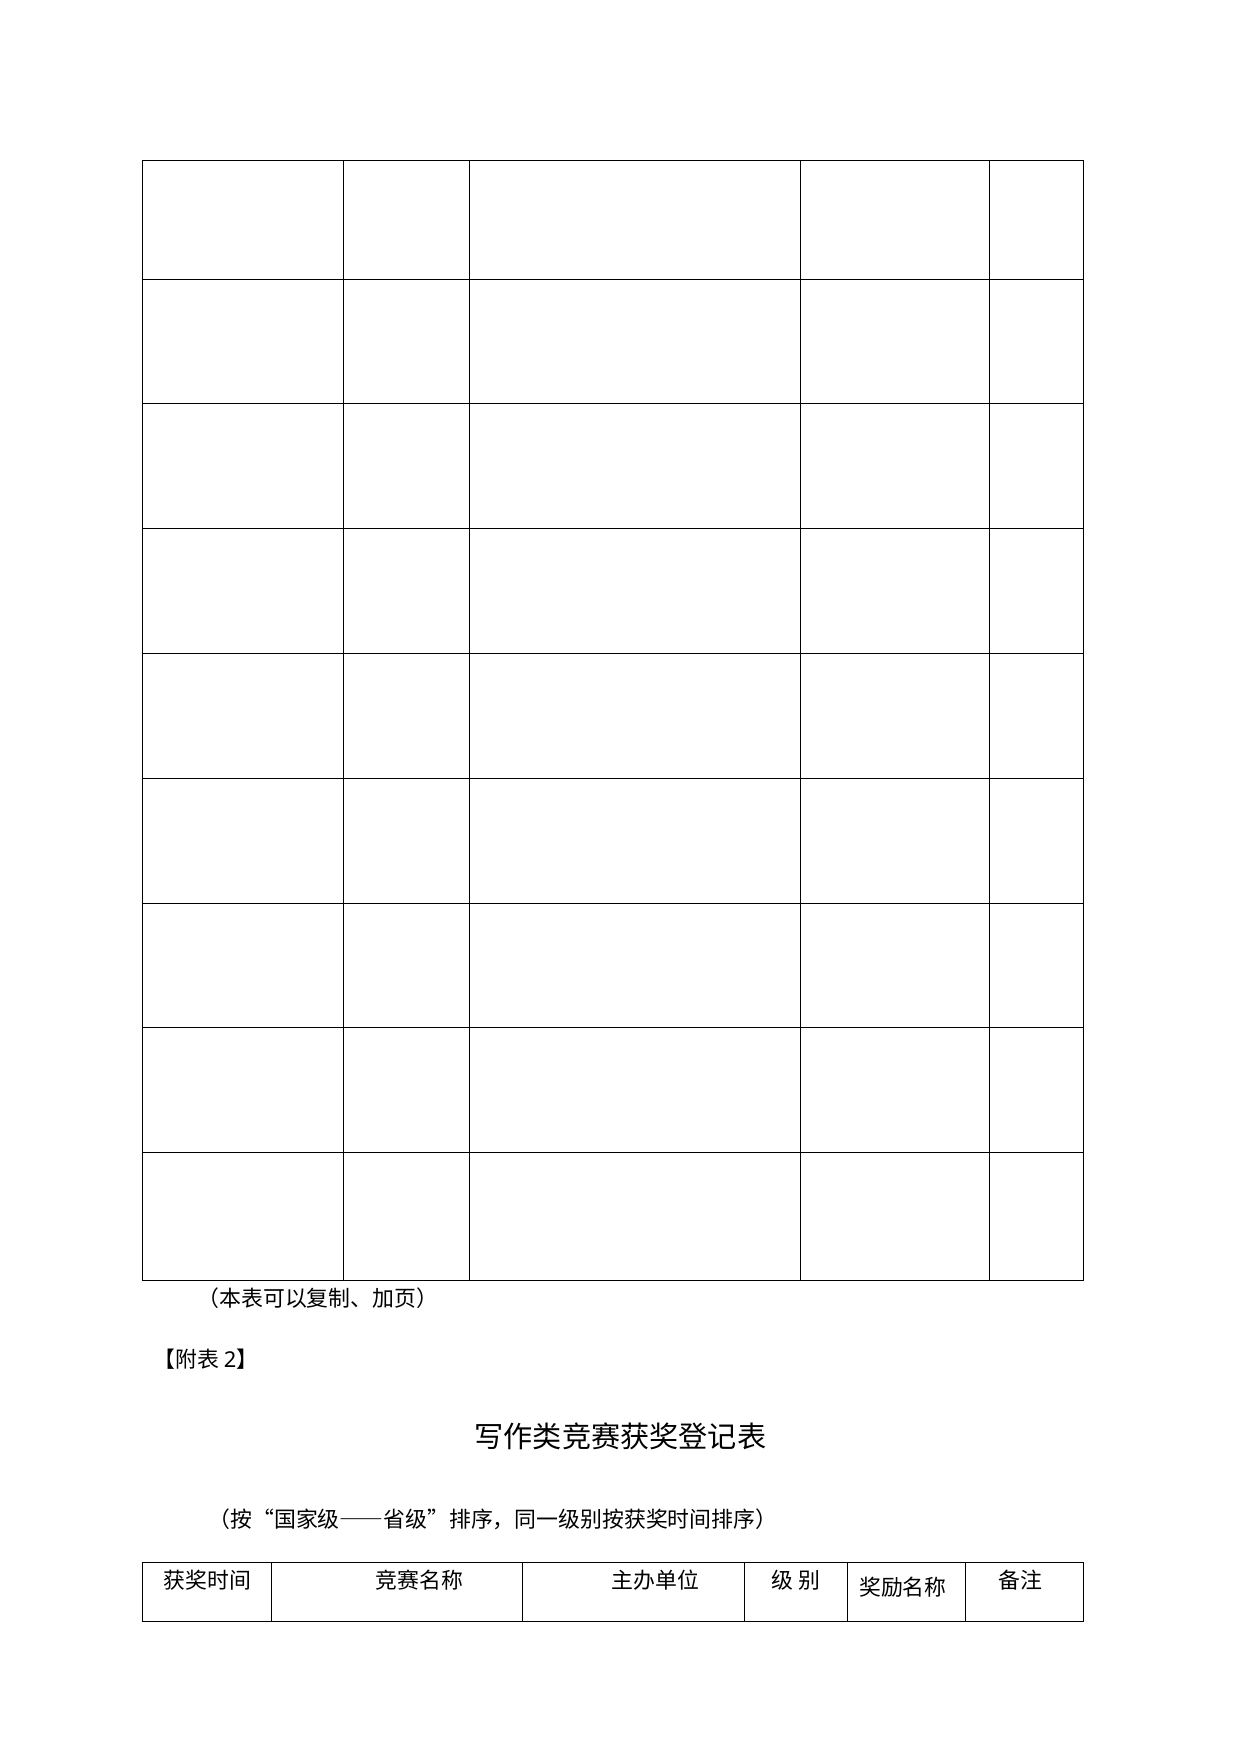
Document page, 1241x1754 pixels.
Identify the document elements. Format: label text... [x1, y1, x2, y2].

table_header 获奖时间 [143, 1563, 271, 1621]
text 【附表2】 [153, 1342, 1087, 1374]
text （按“国家级——省级”排序，同一级别按获奖时间排序） [197, 1501, 1087, 1534]
table_cell [143, 1028, 343, 1152]
table_cell [470, 904, 800, 1027]
table_cell [344, 529, 469, 653]
table_cell [143, 1153, 343, 1280]
table_cell [470, 654, 800, 778]
table_header 备注 [966, 1563, 1083, 1621]
table_cell [801, 404, 989, 528]
table_cell [801, 161, 989, 278]
table_cell [344, 779, 469, 902]
table_cell [990, 1153, 1083, 1280]
table_header 级 别 [745, 1563, 847, 1621]
table_cell [143, 904, 343, 1027]
table_cell [344, 654, 469, 778]
table_cell [990, 404, 1083, 528]
table_cell [143, 654, 343, 778]
table_cell [801, 1153, 989, 1280]
table_cell [470, 280, 800, 403]
table_cell [143, 779, 343, 902]
table_cell [990, 779, 1083, 902]
table_cell [344, 1028, 469, 1152]
table_cell [470, 161, 800, 278]
table_header 奖励名称 [848, 1563, 965, 1621]
text （本表可以复制、加页） [197, 1281, 1087, 1313]
table_cell [801, 904, 989, 1027]
table_cell [344, 904, 469, 1027]
table_cell [344, 280, 469, 403]
table_cell [801, 779, 989, 902]
table_cell [801, 280, 989, 403]
table_header 主办单位 [523, 1563, 744, 1621]
table_cell [143, 529, 343, 653]
table_cell [470, 779, 800, 902]
table_cell [990, 280, 1083, 403]
table_cell [344, 161, 469, 278]
table_cell [990, 529, 1083, 653]
table_header 竞赛名称 [272, 1563, 522, 1621]
table_cell [801, 654, 989, 778]
table_cell [990, 161, 1083, 278]
table_cell [143, 280, 343, 403]
table_cell [344, 404, 469, 528]
table_cell [470, 529, 800, 653]
table_cell [470, 1028, 800, 1152]
table_cell [801, 529, 989, 653]
table_cell [990, 904, 1083, 1027]
table_cell [990, 1028, 1083, 1152]
text 写作类竞赛获奖登记表 [153, 1402, 1087, 1467]
table_cell [143, 404, 343, 528]
table_cell [143, 161, 343, 278]
table_cell [470, 404, 800, 528]
table_cell [344, 1153, 469, 1280]
table_cell [801, 1028, 989, 1152]
table_cell [990, 654, 1083, 778]
table_cell [470, 1153, 800, 1280]
